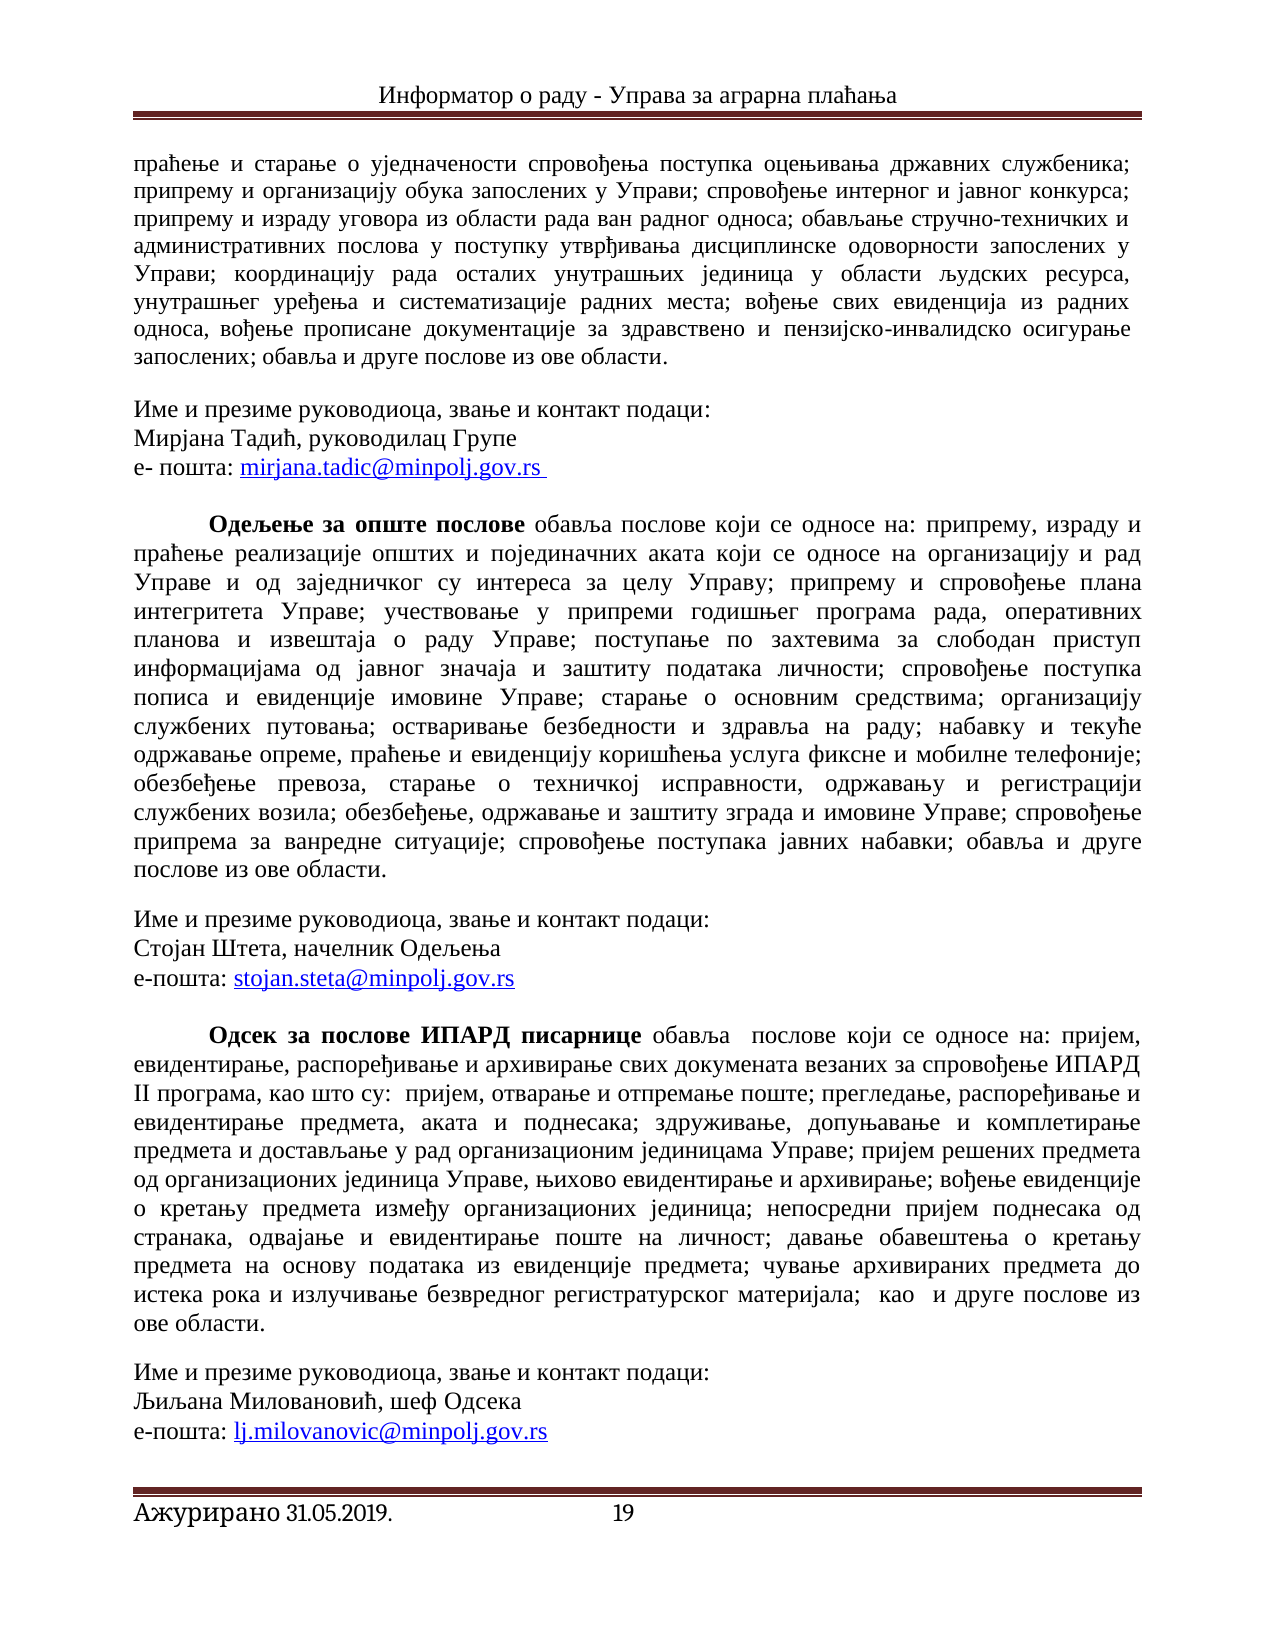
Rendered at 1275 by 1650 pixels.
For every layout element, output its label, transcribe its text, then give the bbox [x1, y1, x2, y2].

text е-пошта: lj.milovanovic@minpolj.gov.rs [133, 1415, 1142, 1445]
text Стојан Штета, начелник Одељења [133, 933, 1142, 962]
text е-пошта: stojan.steta@minpolj.gov.rs [133, 962, 1142, 992]
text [133, 149, 1131, 369]
text e- пошта: mirjana.tadic@minpolj.gov.rs [133, 452, 1142, 481]
text Одељење за опште послове обавља послове који се односе на: припрему, израду и праћење реализације општих и појединачних аката који се односе на организацију и рад Управе и од заједничког су интереса за целу Управу; припрему и спровођење плана интегритета Управе; учествовање у припреми годишњег програма рада, оперативних планова и извештаја о раду Управе; поступање по захтевима за слободан приступ информацијама од јавног значаја и заштиту података личности; спровођење поступка пописа и евиденције имовине Управе; старање о основним средствима; организацију службених путовања; остваривање безбедности и здравља на раду; набавку и текуће одржавање опреме, праћење и евиденцију коришћења услуга фиксне и мобилне телефоније; обезбеђење превоза, старање о техничкој исправности, одржавању и регистрацији службених возила; обезбеђење, одржавање и заштиту зграда и имовине Управе; спровођење припрема за ванредне ситуације; спровођење поступака јавних набавки; обавља и друге послове из ове области. [133, 509, 1142, 883]
text Одсек за послове ИПАРД писарнице обавља послове који се односе на: пријем, евидентирање, распоређивање и архивирање свих докумената везаних за спровођење ИПАРД II програма, као што су: пријем, отварање и отпремање поште; прегледање, распоређивање и евидентирање предмета, аката и поднесака; здруживање, допуњавање и комплетирање предмета и достављање у рад организационим јединицама Управе; пријем решених предмета од организационих јединица Управе, њихово евидентирање и архивирање; вођење евиденције о кретању предмета између организационих јединица; непосредни пријем поднесака од странака, одвајање и евидентирање поште на личност; давање обавештења о кретању предмета на основу података из евиденције предмета; чување архивираних предмета до истека рока и излучивање безвредног регистратурског материјала; као и друге послове из ове области. [133, 1020, 1142, 1337]
text Љиљана Миловановић, шеф Одсека [133, 1386, 1142, 1415]
text Име и презиме руководиоца, звање и контакт подаци: [133, 394, 1142, 423]
text Мирјана Тадић, руководилац Групе [133, 423, 1142, 452]
text Име и презиме руководиоца, звање и контакт подаци: [133, 1357, 1142, 1386]
text Име и презиме руководиоца, звање и контакт подаци: [133, 904, 1142, 933]
